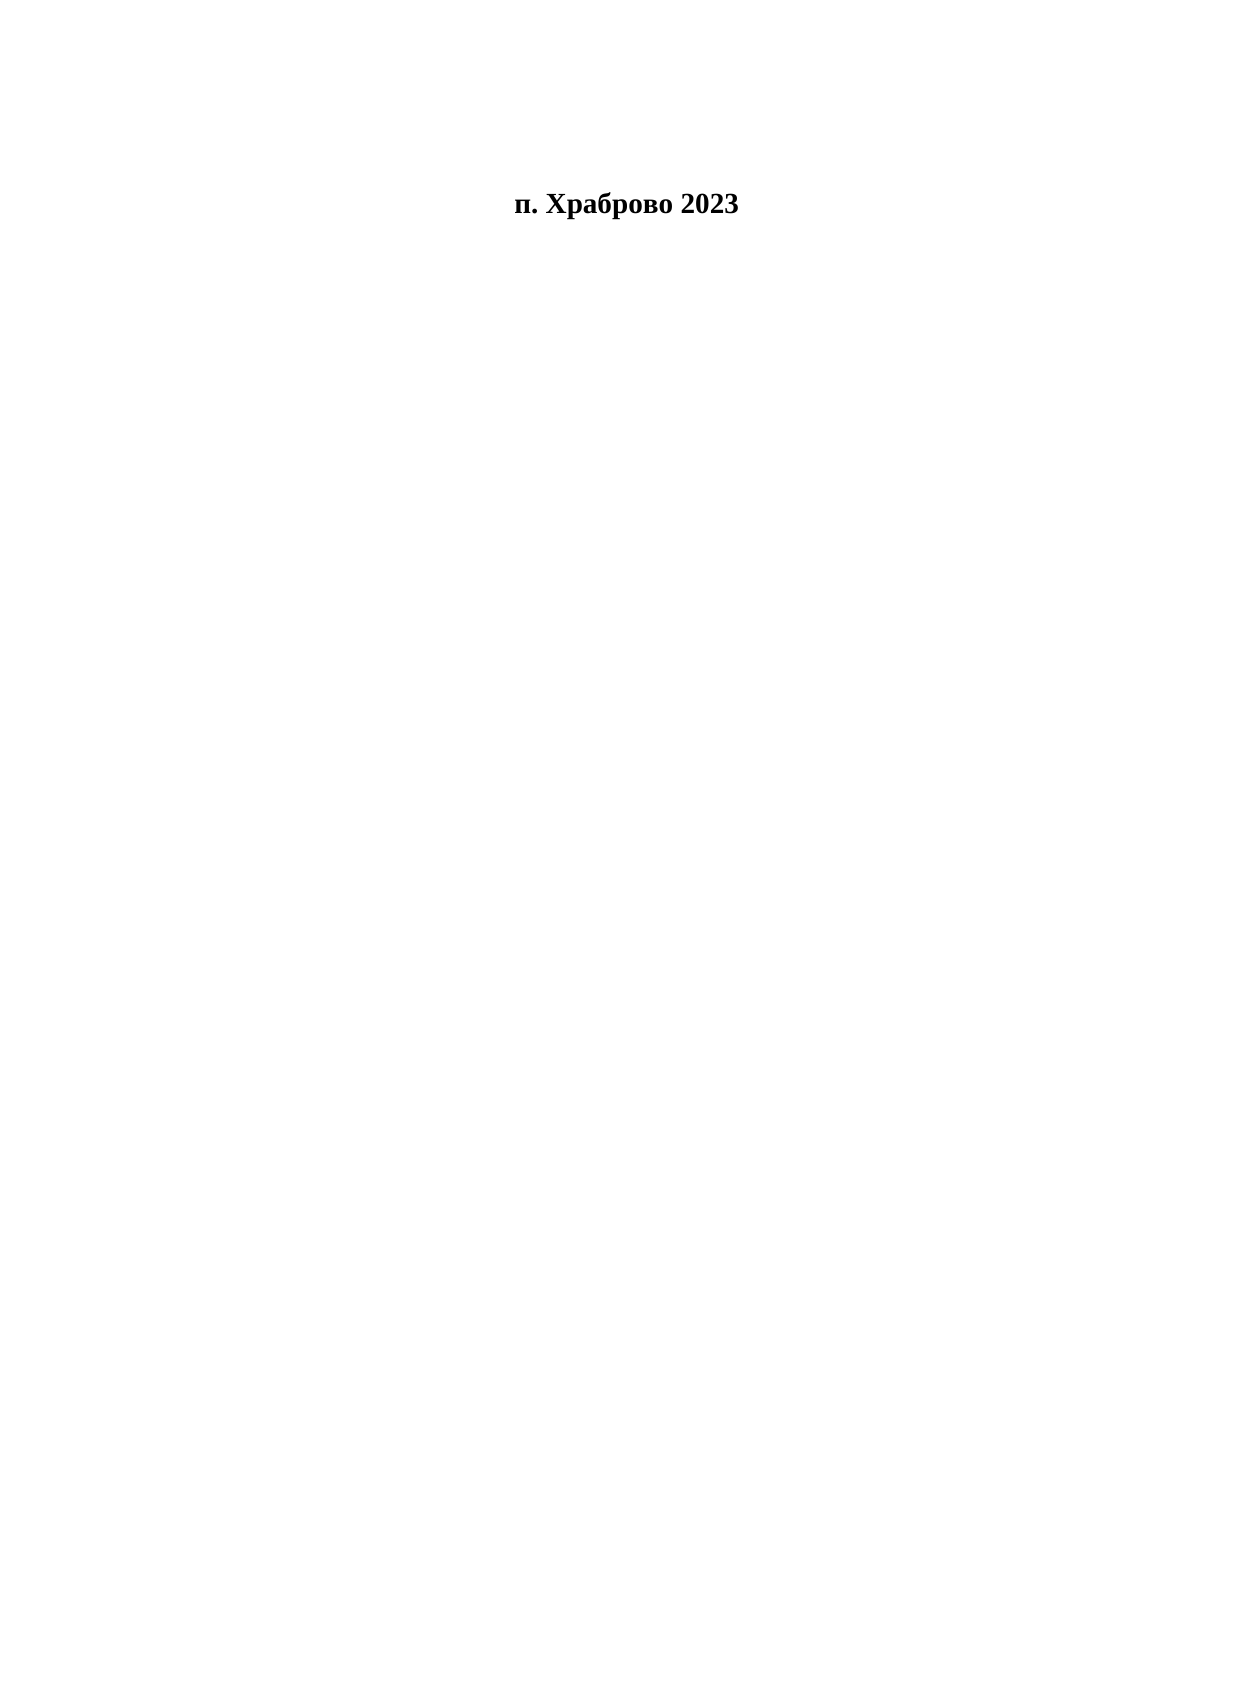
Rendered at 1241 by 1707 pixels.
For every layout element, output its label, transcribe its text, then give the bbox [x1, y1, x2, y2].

text ​п. Храброво‌ 2023‌​ [162, 186, 1090, 219]
